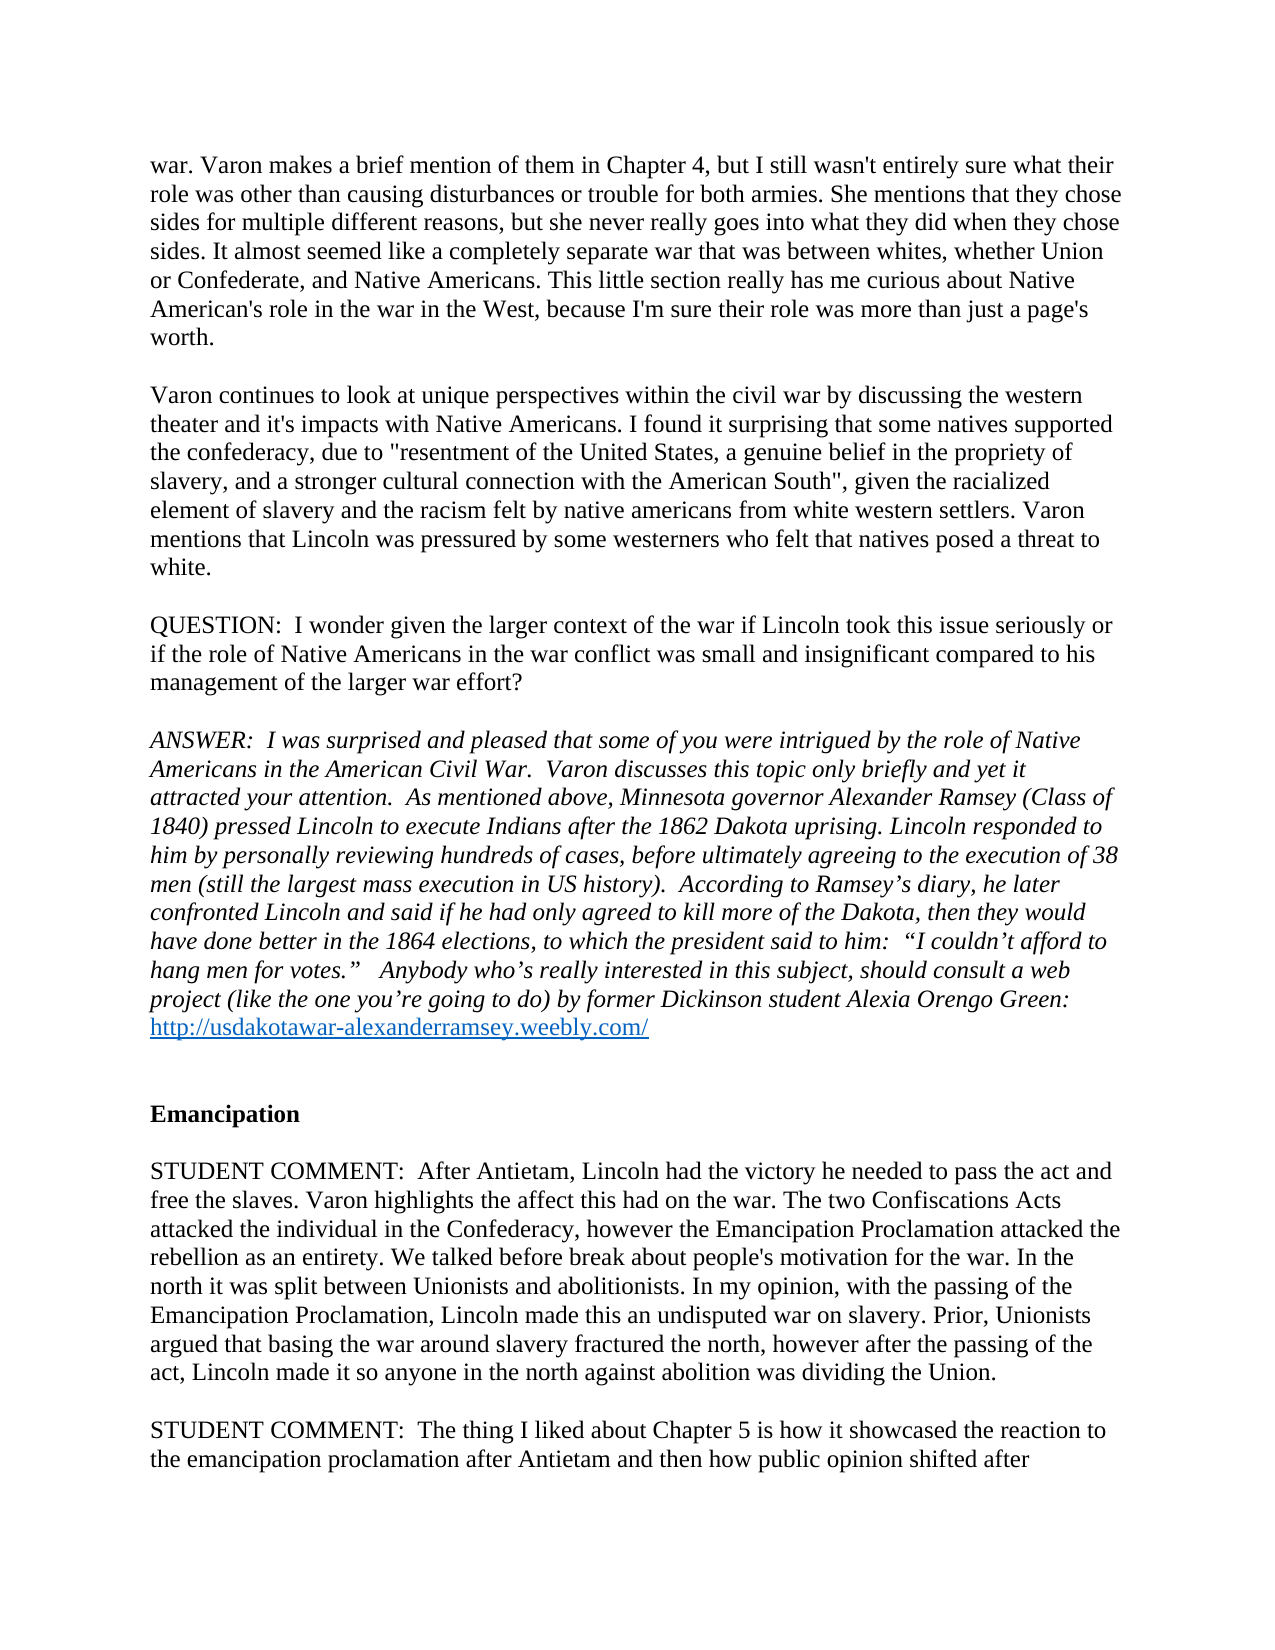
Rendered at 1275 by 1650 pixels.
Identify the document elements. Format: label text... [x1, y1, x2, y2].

text Emancipation [150, 1099, 1125, 1127]
text QUESTION: I wonder given the larger context of the war if Lincoln took this issue seriously or if the role of Native Americans in the war conflict was small and insignificant compared to his management of the larger war effort? [150, 610, 1125, 696]
text STUDENT COMMENT: After Antietam, Lincoln had the victory he needed to pass the act and free the slaves. Varon highlights the affect this had on the war. The two Confiscations Acts attacked the individual in the Confederacy, however the Emancipation Proclamation attacked the rebellion as an entirety. We talked before break about people's motivation for the war. In the north it was split between Unionists and abolitionists. In my opinion, with the passing of the Emancipation Proclamation, Lincoln made this an undisputed war on slavery. Prior, Unionists argued that basing the war around slavery fractured the north, however after the passing of the act, Lincoln made it so anyone in the north against abolition was dividing the Union. [150, 1156, 1125, 1386]
text ANSWER: I was surprised and pleased that some of you were intrigued by the role of Native Americans in the American Civil War. Varon discusses this topic only briefly and yet it attracted your attention. As mentioned above, Minnesota governor Alexander Ramsey (Class of 1840) pressed Lincoln to execute Indians after the 1862 Dakota uprising. Lincoln responded to him by personally reviewing hundreds of cases, before ultimately agreeing to the execution of 38 men (still the largest mass execution in US history). According to Ramsey’s diary, he later confronted Lincoln and said if he had only agreed to kill more of the Dakota, then they would have done better in the 1864 elections, to which the president said to him: “I couldn’t afford to hang men for votes.” Anybody who’s really interested in this subject, should consult a web project (like the one you’re going to do) by former Dickinson student Alexia Orengo Green: http://usdakotawar-alexanderramsey.weebly.com/ [150, 725, 1125, 1041]
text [150, 150, 1125, 351]
text Varon continues to look at unique perspectives within the civil war by discussing the western theater and it's impacts with Native Americans. I found it surprising that some natives supported the confederacy, due to "resentment of the United States, a genuine belief in the propriety of slavery, and a stronger cultural connection with the American South", given the racialized element of slavery and the racism felt by native americans from white western settlers. Varon mentions that Lincoln was pressured by some westerners who felt that natives posed a threat to white. [150, 380, 1125, 581]
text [150, 1415, 1125, 1472]
